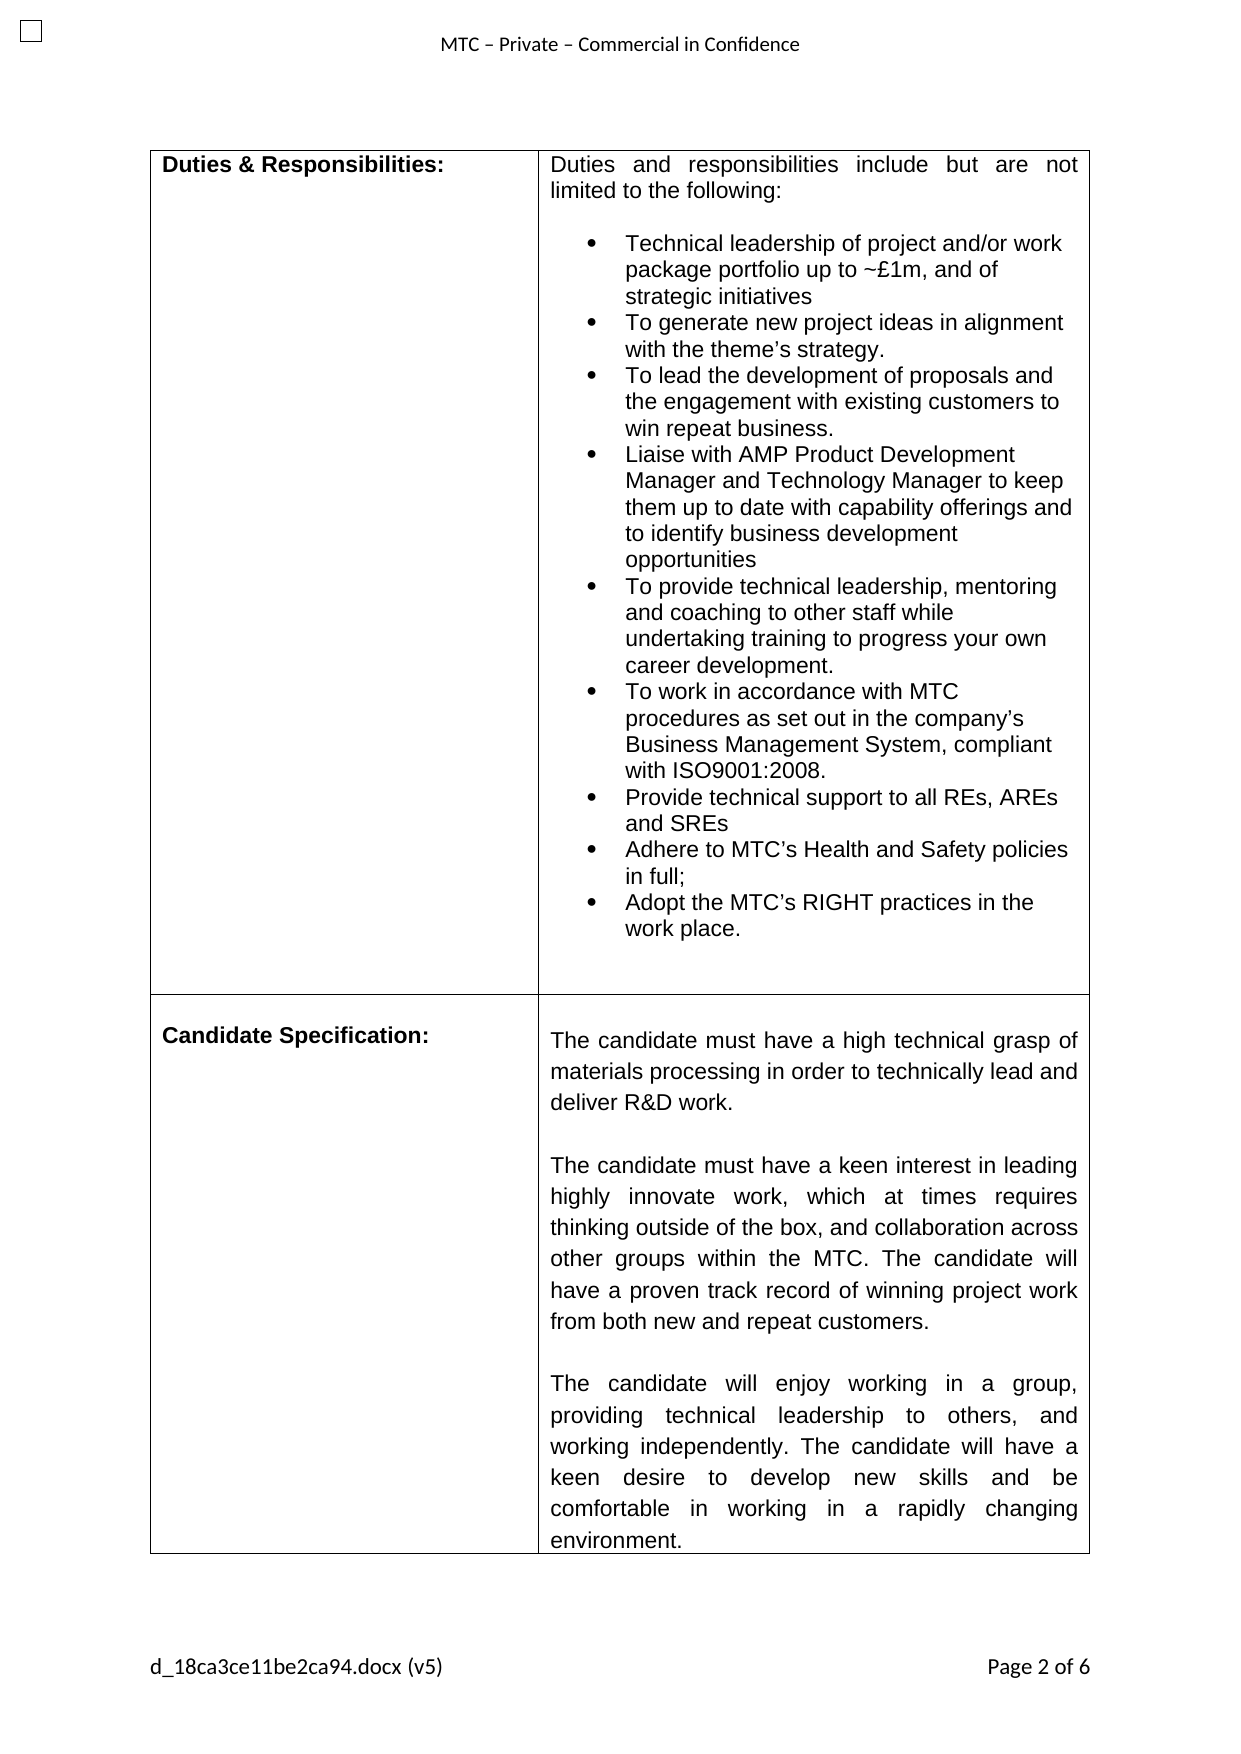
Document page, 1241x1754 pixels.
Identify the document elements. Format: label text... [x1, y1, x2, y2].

table_cell The candidate must have a high technical grasp of materials processing in order to technically lead and deliver R&D work. The candidate must have a keen interest in leading highly innovate work, which at times requires thinking outside of the box, and collaboration across other groups within the MTC. The candidate will have a proven track record of winning project work from both new and repeat customers. The candidate will enjoy working in a group, providing technical leadership to others, and working independently. The candidate will have a keen desire to develop new skills and be comfortable in working in a rapidly changing environment. [539, 995, 1089, 1553]
table_header Duties and responsibilities include but are not limited to the following: Technical leadership of project and/or work package portfolio up to ~£1m, and of strategic initiatives To generate new project ideas in alignment with the theme’s strategy. To lead the development of proposals and the engagement with existing customers to win repeat business. Liaise with AMP Product Development Manager and Technology Manager to keep them up to date with capability offerings and to identify business development opportunities To provide technical leadership, mentoring and coaching to other staff while undertaking training to progress your own career development. To work in accordance with MTC procedures as set out in the company’s Business Management System, compliant with ISO9001:2008. Provide technical support to all REs, AREs and SREs Adhere to MTC’s Health and Safety policies in full; Adopt the MTC’s RIGHT practices in the work place. [539, 151, 1089, 994]
table_cell Candidate Specification: [151, 995, 538, 1553]
table_header Duties & Responsibilities: [151, 151, 538, 994]
